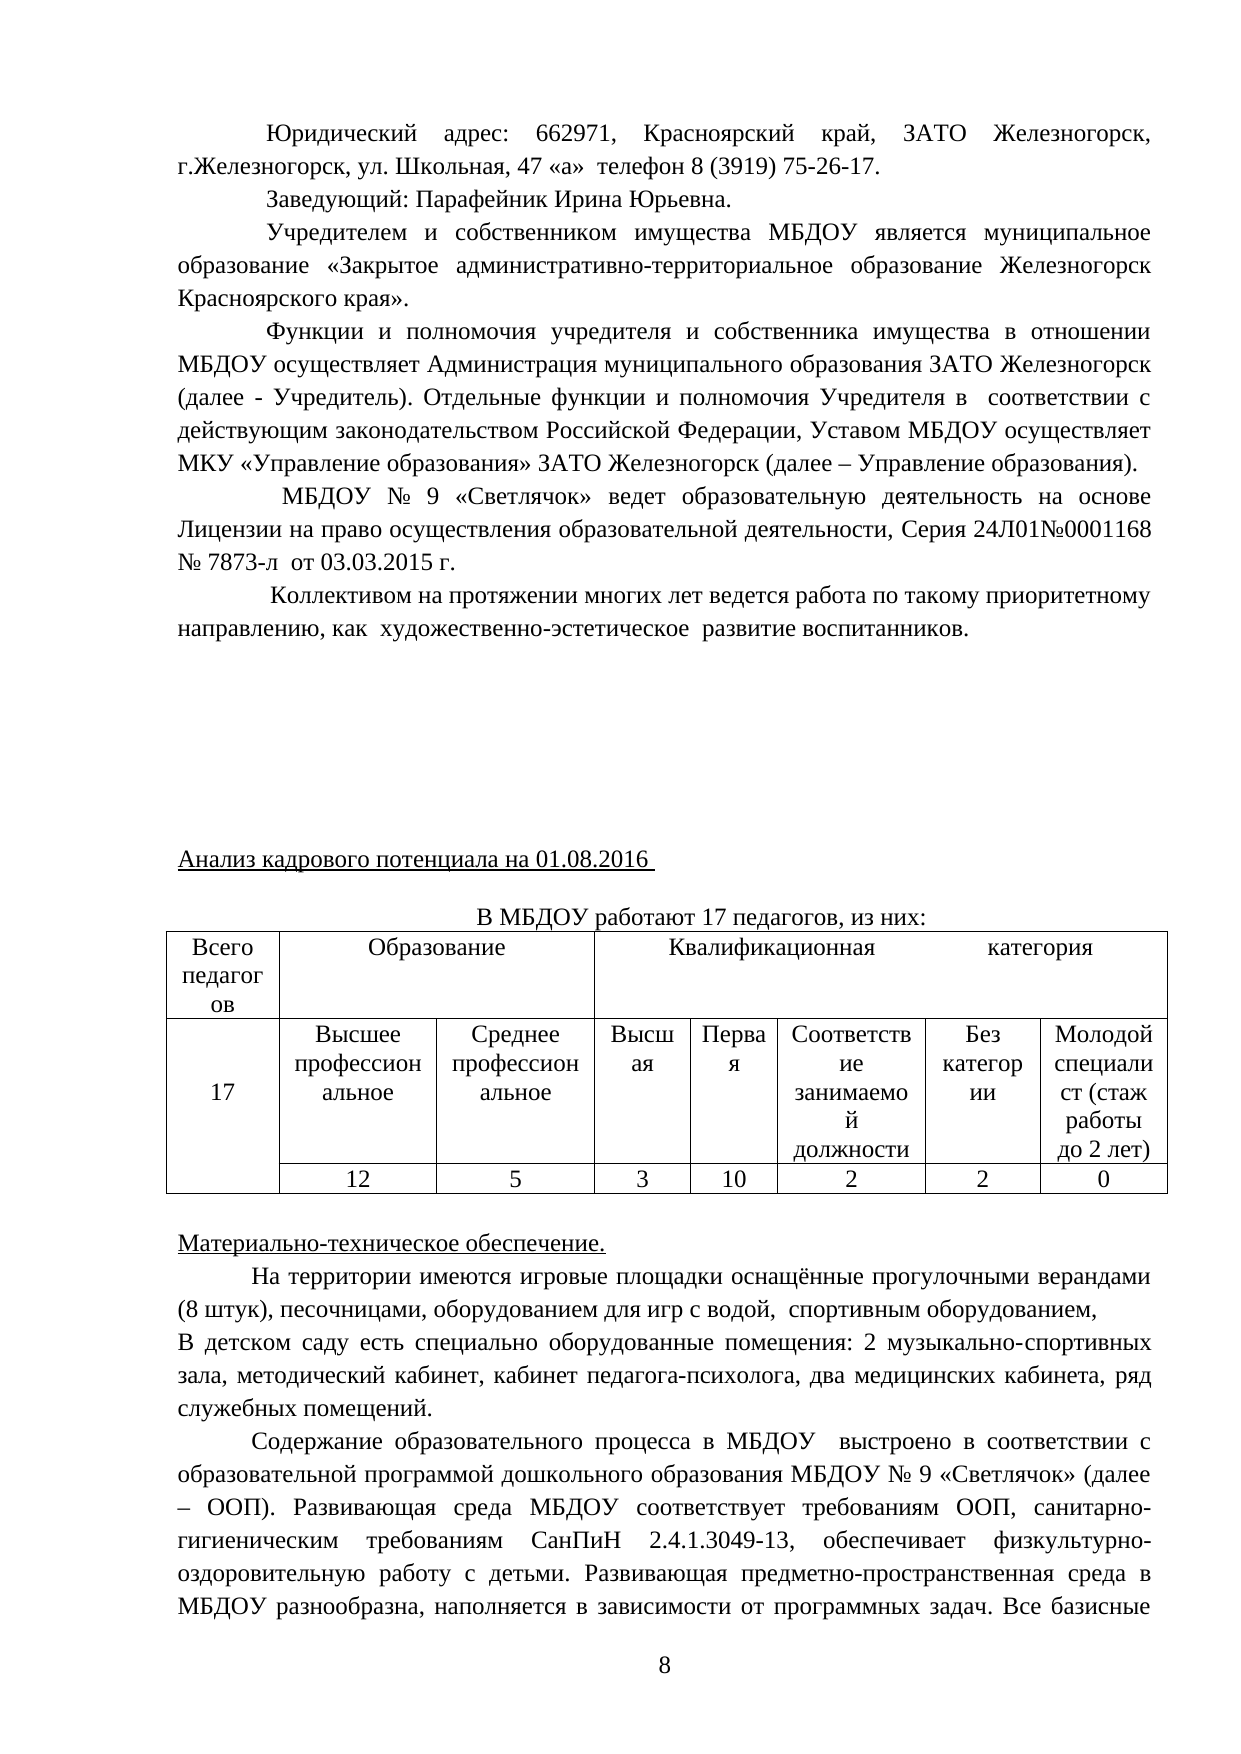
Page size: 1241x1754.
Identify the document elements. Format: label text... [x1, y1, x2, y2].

table_cell Соответствие занимаемой должности [778, 1019, 925, 1163]
table_cell 2 [778, 1164, 925, 1193]
table_cell Высшая [595, 1019, 690, 1163]
text На территории имеются игровые площадки оснащённые прогулочными верандами (8 штук), песочницами, оборудованием для игр с водой, спортивным оборудованием, [177, 1261, 1152, 1322]
table_cell 5 [437, 1164, 594, 1193]
table_cell Первая [691, 1019, 777, 1163]
table_cell 17 [167, 1019, 279, 1193]
table_cell Без категории [926, 1019, 1040, 1163]
table_cell Среднее профессиональное [437, 1019, 594, 1163]
text Коллективом на протяжении многих лет ведется работа по такому приоритетному направлению, как художественно-эстетическое развитие воспитанников. [177, 580, 1152, 642]
text В детском саду есть специально оборудованные помещения: 2 музыкально-спортивных зала, методический кабинет, кабинет педагога-психолога, два медицинских кабинета, ряд служебных помещений. [177, 1327, 1152, 1422]
text МБДОУ № 9 «Светлячок» ведет образовательную деятельность на основе Лицензии на право осуществления образовательной деятельности, Серия 24Л01№0001168 № 7873-л от 03.03.2015 г. [177, 481, 1152, 576]
text Учредителем и собственником имущества МБДОУ является муниципальное образование «Закрытое административно-территориальное образование Железногорск Красноярского края». [177, 217, 1152, 312]
text Юридический адрес: 662971, Красноярский край, ЗАТО Железногорск, г.Железногорск, ул. Школьная, 47 «а» телефон 8 (3919) 75-26-17. [177, 118, 1152, 180]
table_cell 10 [691, 1164, 777, 1193]
table_cell 2 [926, 1164, 1040, 1193]
table_header Образование [280, 932, 594, 1018]
table_cell 12 [280, 1164, 436, 1193]
text В МБДОУ работают 17 педагогов, из них: [177, 902, 1152, 931]
table_cell Молодой специалист (стаж работы до 2 лет) [1041, 1019, 1167, 1163]
text Заведующий: Парафейник Ирина Юрьевна. [177, 184, 1152, 213]
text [177, 1426, 1152, 1620]
table_cell Высшее профессиональное [280, 1019, 436, 1163]
table_header Квалификационная категория [595, 932, 1167, 1018]
table_header Всего педагогов [167, 932, 279, 1018]
text Материально-техническое обеспечение. [177, 1228, 1152, 1256]
text Функции и полномочия учредителя и собственника имущества в отношении МБДОУ осуществляет Администрация муниципального образования ЗАТО Железногорск (далее - Учредитель). Отдельные функции и полномочия Учредителя в соответствии с действующим законодательством Российской Федерации, Уставом МБДОУ осуществляет МКУ «Управление образования» ЗАТО Железногорск (далее – Управление образования). [177, 316, 1152, 477]
table_cell 0 [1041, 1164, 1167, 1193]
table_cell 3 [595, 1164, 690, 1193]
text Анализ кадрового потенциала на 01.08.2016 [177, 844, 1152, 873]
